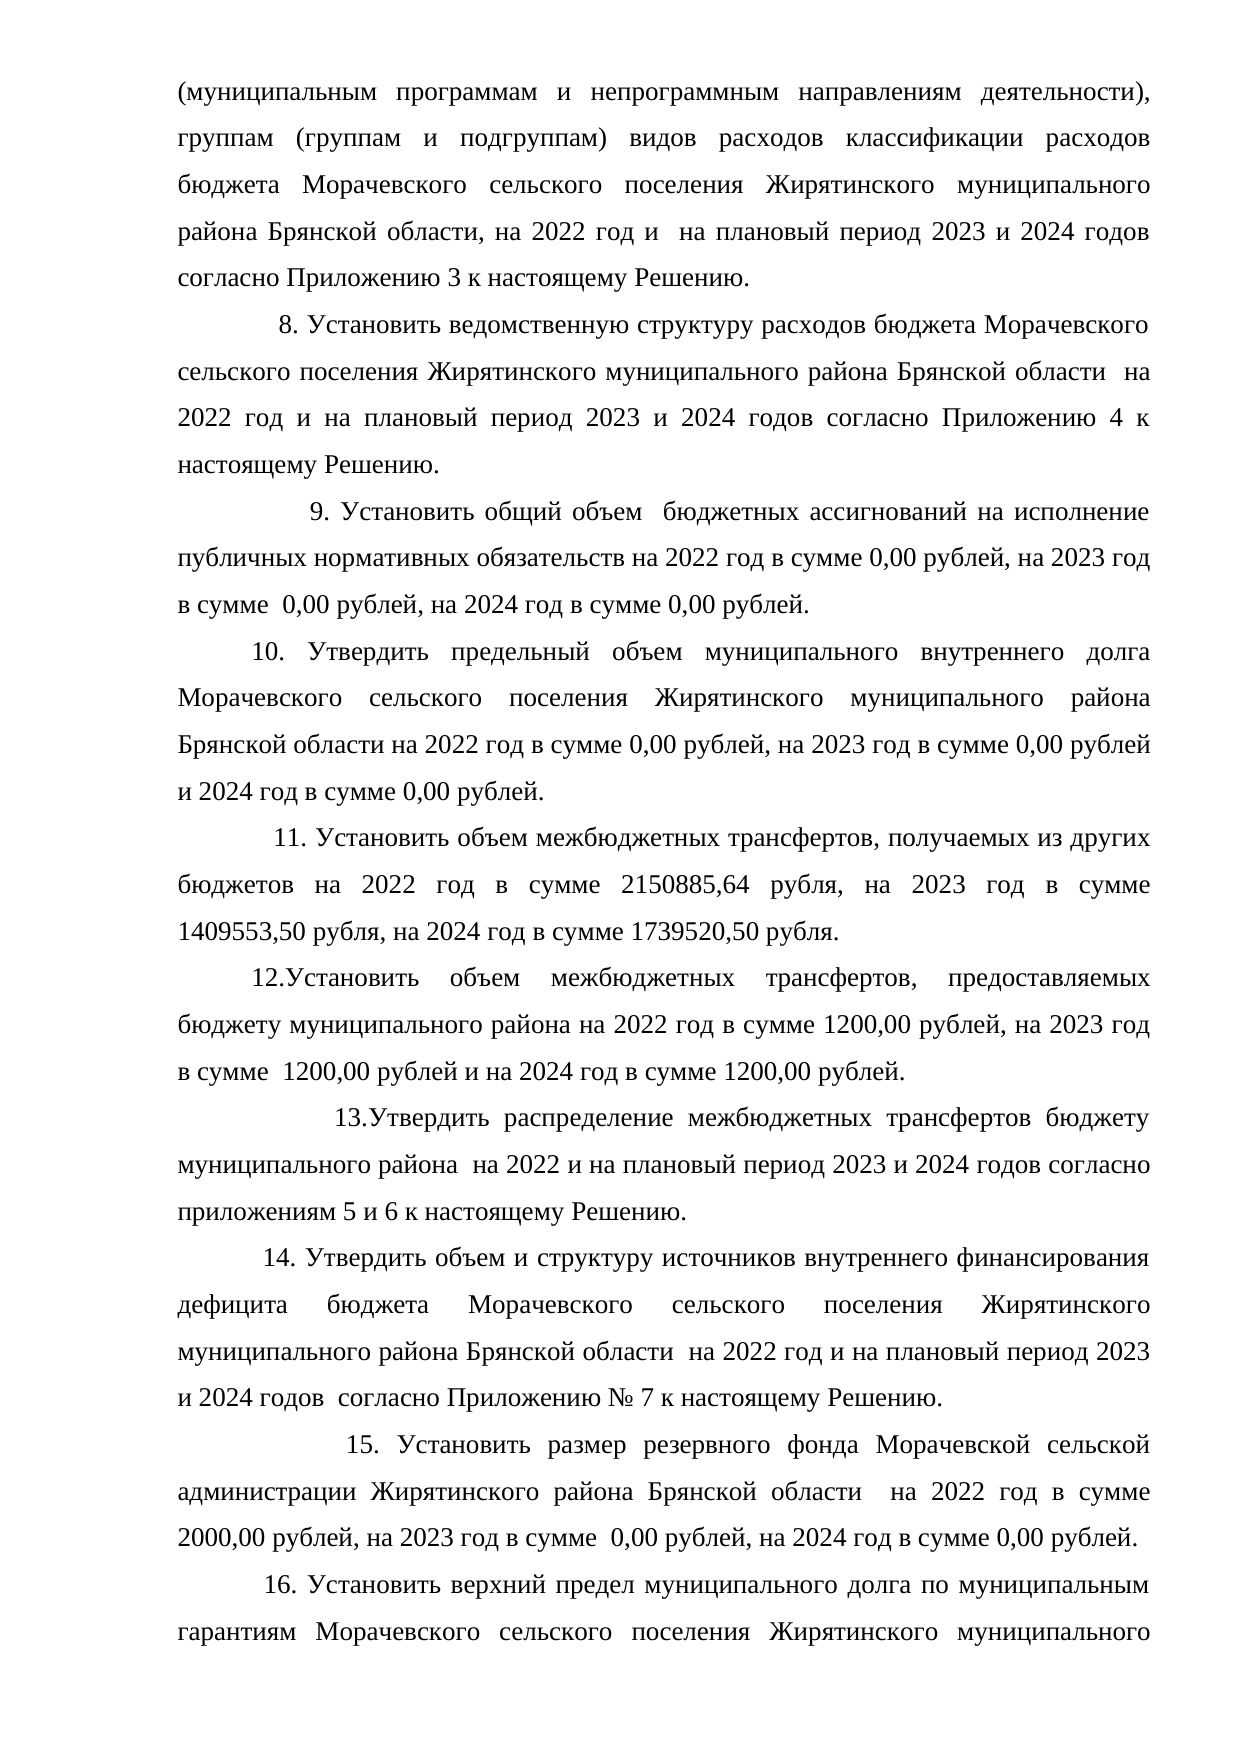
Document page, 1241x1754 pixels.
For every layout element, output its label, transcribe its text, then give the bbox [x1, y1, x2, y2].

text 13.Утвердить распределение межбюджетных трансфертов бюджету муниципального района на 2022 и на плановый период 2023 и 2024 годов согласно приложениям 5 и 6 к настоящему Решению. [177, 1102, 1152, 1226]
text 9. Установить общий объем бюджетных ассигнований на исполнение публичных нормативных обязательств на 2022 год в сумме 0,00 рублей, на 2023 год в сумме 0,00 рублей, на 2024 год в сумме 0,00 рублей. [177, 495, 1152, 619]
text 14. Утвердить объем и структуру источников внутреннего финансирования дефицита бюджета Морачевского сельского поселения Жирятинского муниципального района Брянской области на 2022 год и на плановый период 2023 и 2024 годов согласно Приложению № 7 к настоящему Решению. [177, 1242, 1152, 1413]
text 12.Установить объем межбюджетных трансфертов, предоставляемых бюджету муниципального района на 2022 год в сумме 1200,00 рублей, на 2023 год в сумме 1200,00 рублей и на 2024 год в сумме 1200,00 рублей. [177, 962, 1152, 1086]
text 11. Установить объем межбюджетных трансфертов, получаемых из других бюджетов на 2022 год в сумме 2150885,64 рубля, на 2023 год в сумме 1409553,50 рубля, на 2024 год в сумме 1739520,50 рубля. [177, 822, 1152, 946]
text 8. Установить ведомственную структуру расходов бюджета Морачевского сельского поселения Жирятинского муниципального района Брянской области на 2022 год и на плановый период 2023 и 2024 годов согласно Приложению 4 к настоящему Решению. [177, 308, 1152, 479]
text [177, 1568, 1152, 1646]
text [177, 75, 1152, 293]
text 10. Утвердить предельный объем муниципального внутреннего долга Морачевского сельского поселения Жирятинского муниципального района Брянской области на 2022 год в сумме 0,00 рублей, на 2023 год в сумме 0,00 рублей и 2024 год в сумме 0,00 рублей. [177, 635, 1152, 806]
text 15. Установить размер резервного фонда Морачевской сельской администрации Жирятинского района Брянской области на 2022 год в сумме 2000,00 рублей, на 2023 год в сумме 0,00 рублей, на 2024 год в сумме 0,00 рублей. [177, 1428, 1152, 1553]
